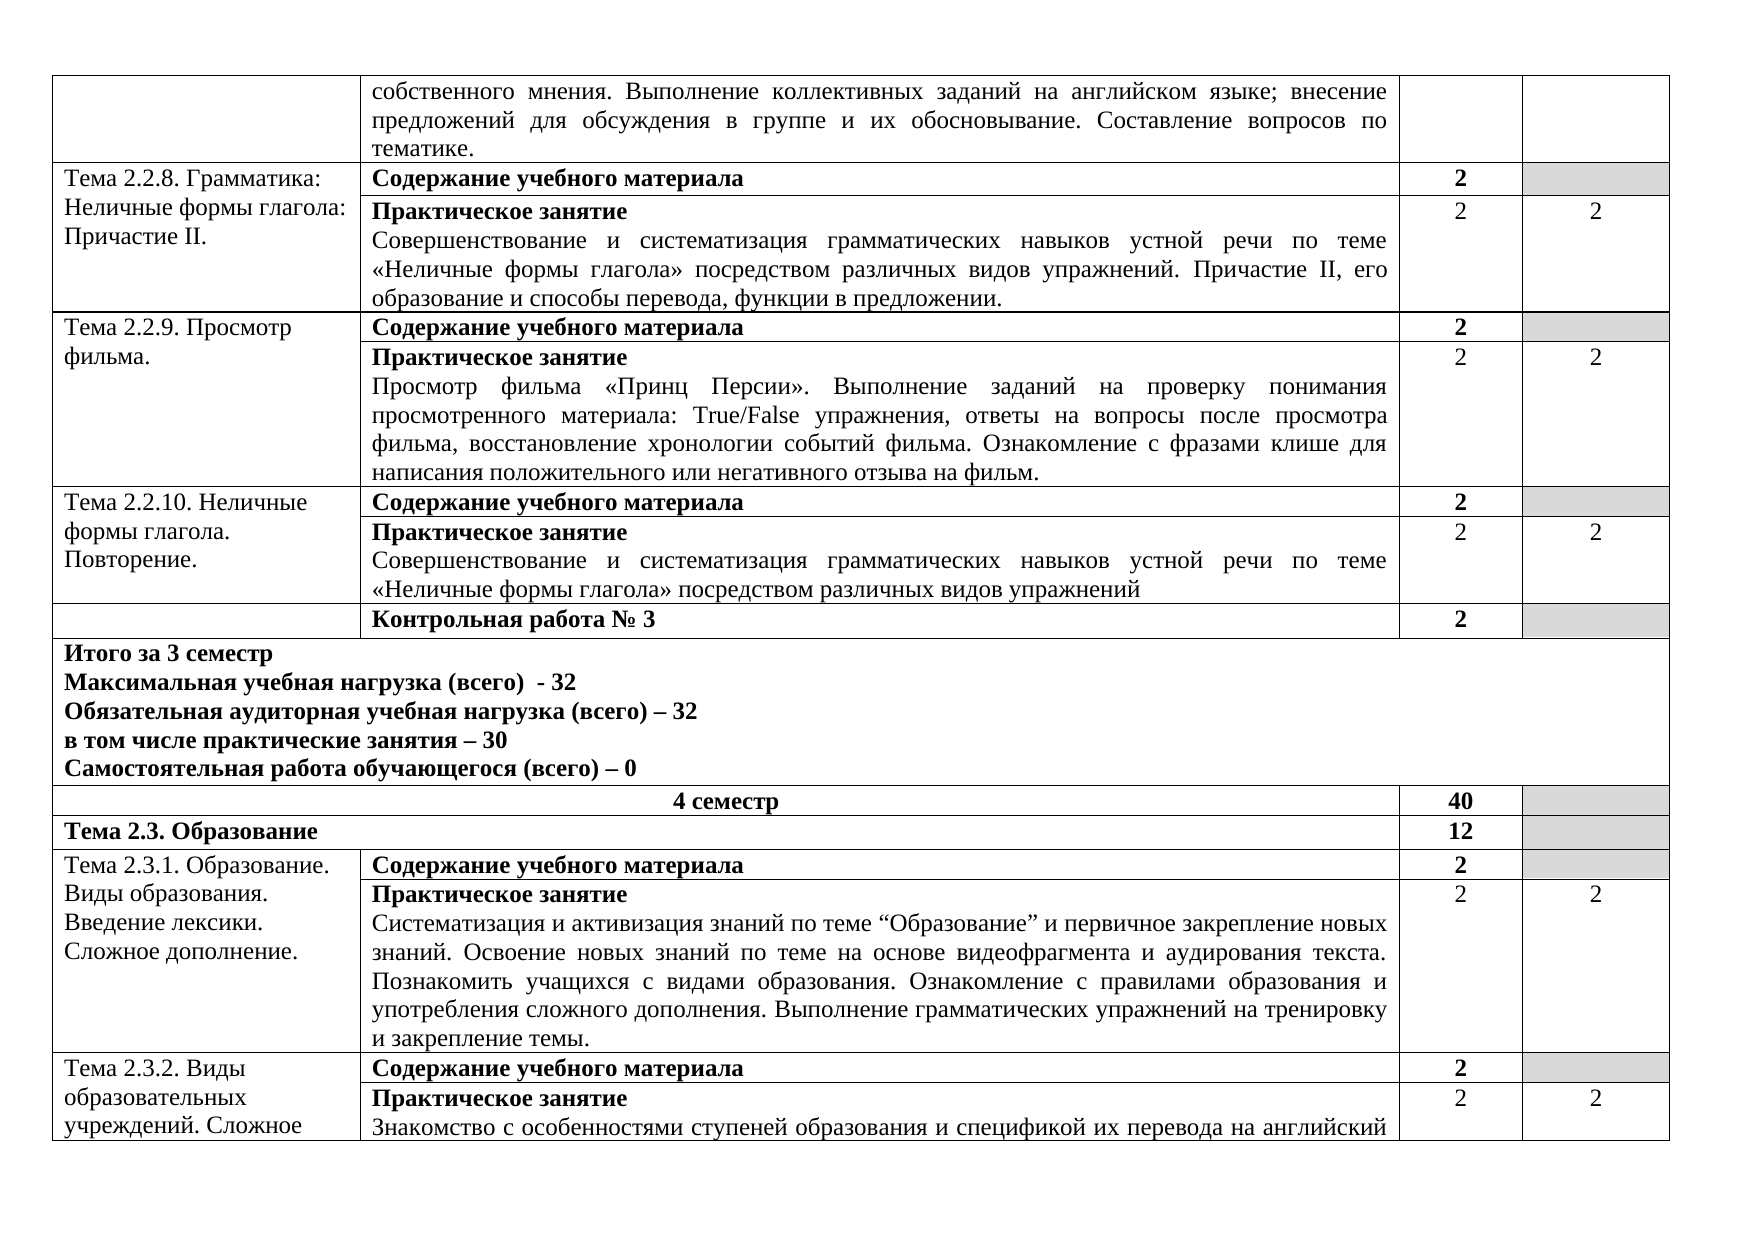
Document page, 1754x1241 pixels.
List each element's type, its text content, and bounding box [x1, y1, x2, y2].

table_cell [1523, 313, 1669, 341]
table_cell Контрольная работа № 3 [361, 604, 1399, 637]
table_cell Практическое занятие Систематизация и активизация знаний по теме “Образование” и первичное закрепление новых знаний. Освоение новых знаний по теме на основе видеофрагмента и аудирования текста. Познакомить учащихся с видами образования. Ознакомление с правилами образования и употребления сложного дополнения. Выполнение грамматических упражнений на тренировку и закрепление темы. [361, 880, 1399, 1052]
table_cell [1523, 816, 1669, 849]
table_cell [1523, 1053, 1669, 1082]
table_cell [361, 1083, 1399, 1140]
table_cell 2 [1400, 604, 1522, 637]
table_cell 2 [1523, 76, 1669, 162]
table_cell Практическое занятие Просмотр фильма «Принц Персии». Выполнение заданий на проверку понимания просмотренного материала: True/False упражнения, ответы на вопросы после просмотра фильма, восстановление хронологии событий фильма. Ознакомление с фразами клише для написания положительного или негативного отзыва на фильм. [361, 342, 1399, 486]
table_cell 2 [1400, 196, 1522, 311]
table_cell Тема 2.3. Образование [53, 816, 1399, 849]
table_cell Итого за 3 семестр Максимальная учебная нагрузка (всего) - 32 Обязательная аудиторная учебная нагрузка (всего) – 32 в том числе практические занятия – 30 Самостоятельная работа обучающегося (всего) – 0 [53, 639, 1669, 785]
table_cell [1523, 850, 1669, 878]
table_cell [1523, 163, 1669, 195]
table_cell 2 [1400, 342, 1522, 486]
table_cell 2 [1523, 880, 1669, 1052]
table_cell 2 [1400, 313, 1522, 341]
table_cell 2 [1400, 880, 1522, 1052]
table_cell Тема 2.3.1. Образование. Виды образования. Введение лексики. Сложное дополнение. [53, 850, 360, 1052]
table_cell 2 [1400, 487, 1522, 516]
table_cell 2 [1523, 517, 1669, 603]
table_cell Содержание учебного материала [361, 1053, 1399, 1082]
table_cell [1523, 487, 1669, 516]
table_cell 2 [1523, 196, 1669, 311]
table_cell 4 семестр [53, 786, 1399, 815]
table_cell 2 [1400, 517, 1522, 603]
table_cell 2 [1400, 163, 1522, 195]
table_cell 12 [1400, 816, 1522, 849]
table_cell [53, 604, 360, 637]
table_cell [361, 76, 1399, 162]
table_cell 2 [1400, 1053, 1522, 1082]
table_cell [1523, 786, 1669, 815]
table_cell Содержание учебного материала [361, 850, 1399, 878]
table_cell Содержание учебного материала [361, 487, 1399, 516]
table_cell 2 [1400, 850, 1522, 878]
table_cell 2 [1523, 1083, 1669, 1140]
table_cell 2 [1400, 1083, 1522, 1140]
table_cell Содержание учебного материала [361, 313, 1399, 341]
table_cell 2 [1523, 342, 1669, 486]
table_cell [1523, 604, 1669, 637]
table_cell Тема 2.2.10. Неличные формы глагола. Повторение. [53, 487, 360, 603]
table_cell 40 [1400, 786, 1522, 815]
table_cell Практическое занятие Совершенствование и систематизация грамматических навыков устной речи по теме «Неличные формы глагола» посредством различных видов упражнений. Причастие II, его образование и способы перевода, функции в предложении. [361, 196, 1399, 311]
table_cell Тема 2.2.9. Просмотр фильма. [53, 313, 360, 486]
table_cell Тема 2.3.2. Виды образовательных учреждений. Сложное дополнение. [53, 1053, 360, 1140]
table_cell Содержание учебного материала [361, 163, 1399, 195]
table_cell 2 [1400, 76, 1522, 162]
table_cell Практическое занятие Совершенствование и систематизация грамматических навыков устной речи по теме «Неличные формы глагола» посредством различных видов упражнений [361, 517, 1399, 603]
table_cell Тема 2.2.8. Грамматика: Неличные формы глагола: Причастие II. [53, 163, 360, 311]
